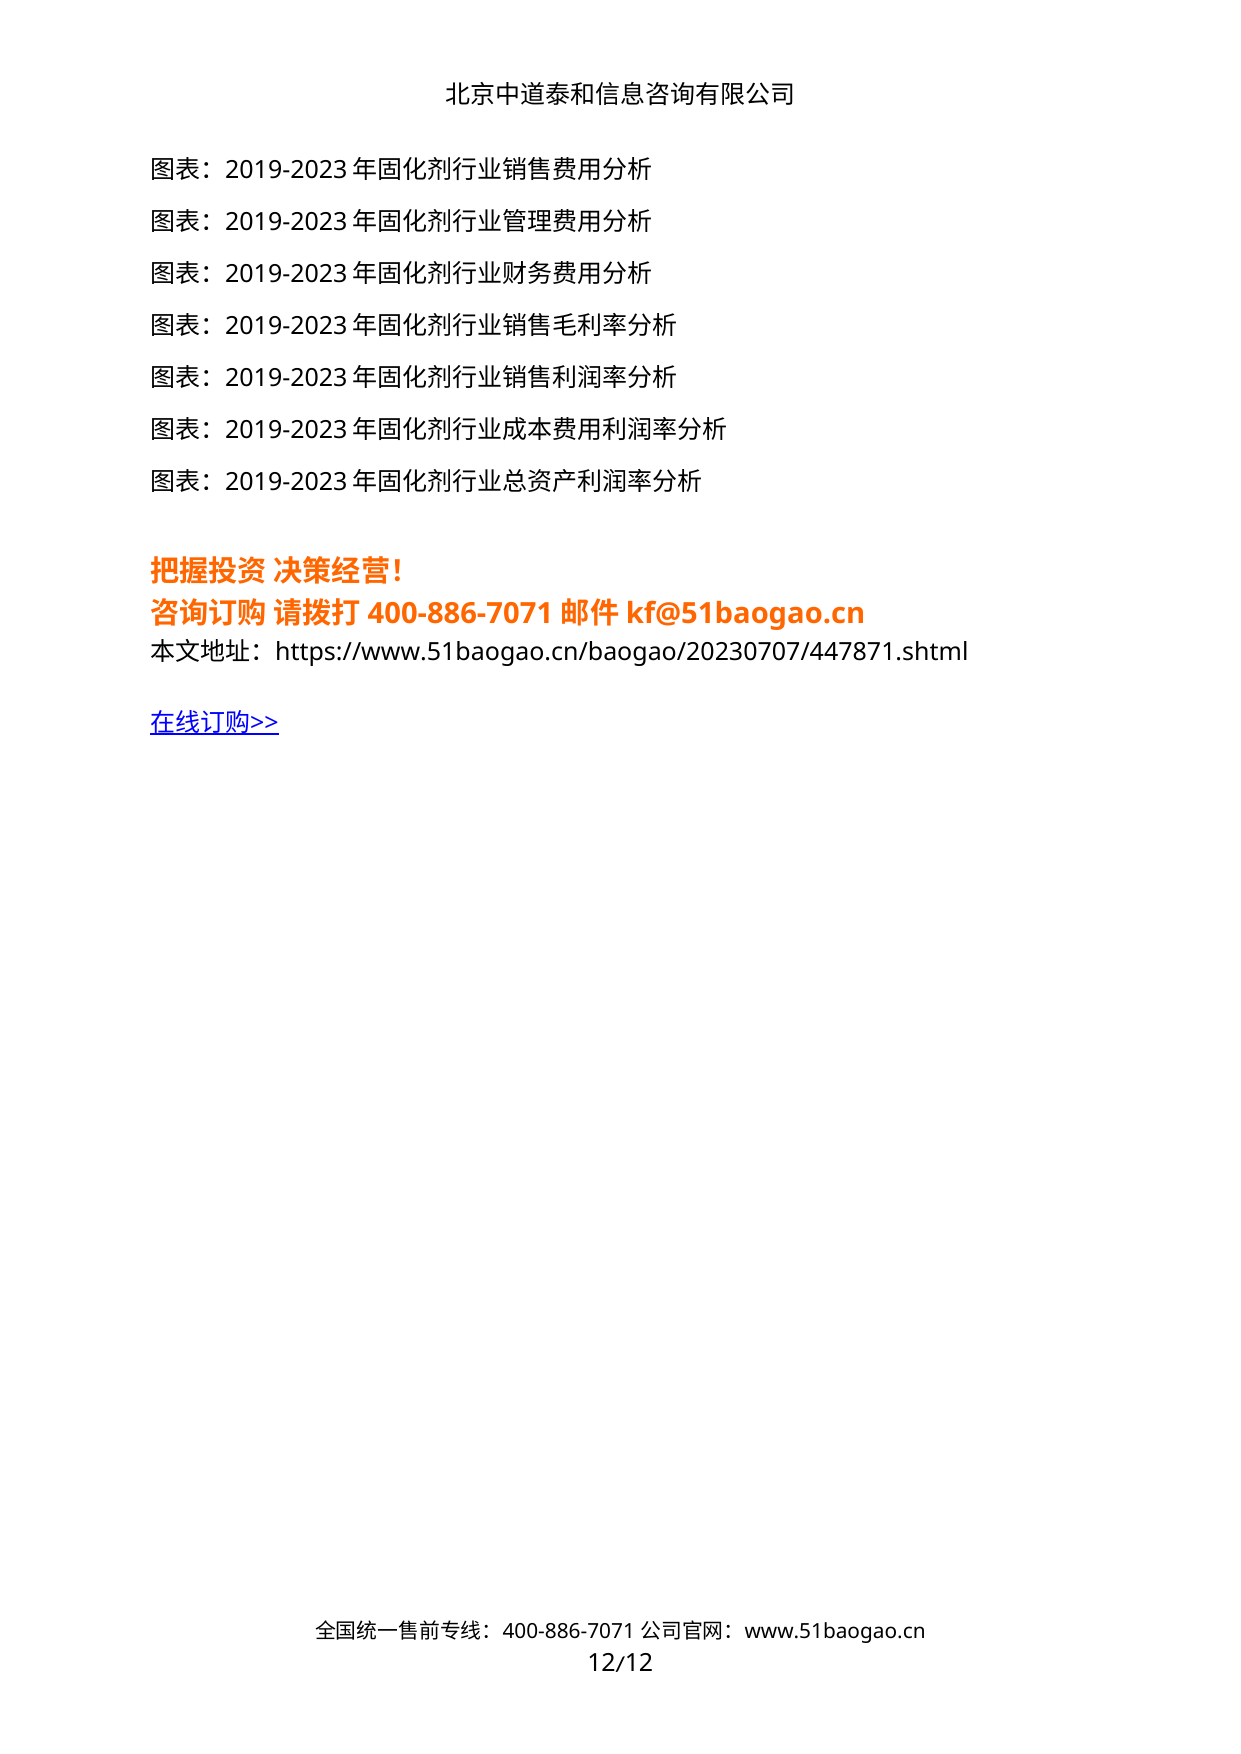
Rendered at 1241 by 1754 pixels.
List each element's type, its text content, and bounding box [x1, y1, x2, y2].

text 图表：2019-2023年固化剂行业财务费用分析 [150, 254, 1090, 290]
text 图表：2019-2023年固化剂行业销售毛利率分析 [150, 306, 1090, 342]
text 图表：2019-2023年固化剂行业销售费用分析 [150, 150, 1090, 186]
text 图表：2019-2023年固化剂行业总资产利润率分析 [150, 461, 1090, 497]
text 图表：2019-2023年固化剂行业管理费用分析 [150, 202, 1090, 238]
text 把握投资 决策经营！咨询订购 请拨打 400-886-7071 邮件 kf@51baogao.cn本文地址：https://www.51baogao.cn/baogao/20230707/447871.shtml [150, 513, 1090, 668]
text 在线订购>> [150, 668, 1090, 738]
text 图表：2019-2023年固化剂行业销售利润率分析 [150, 357, 1090, 394]
text 图表：2019-2023年固化剂行业成本费用利润率分析 [150, 409, 1090, 446]
